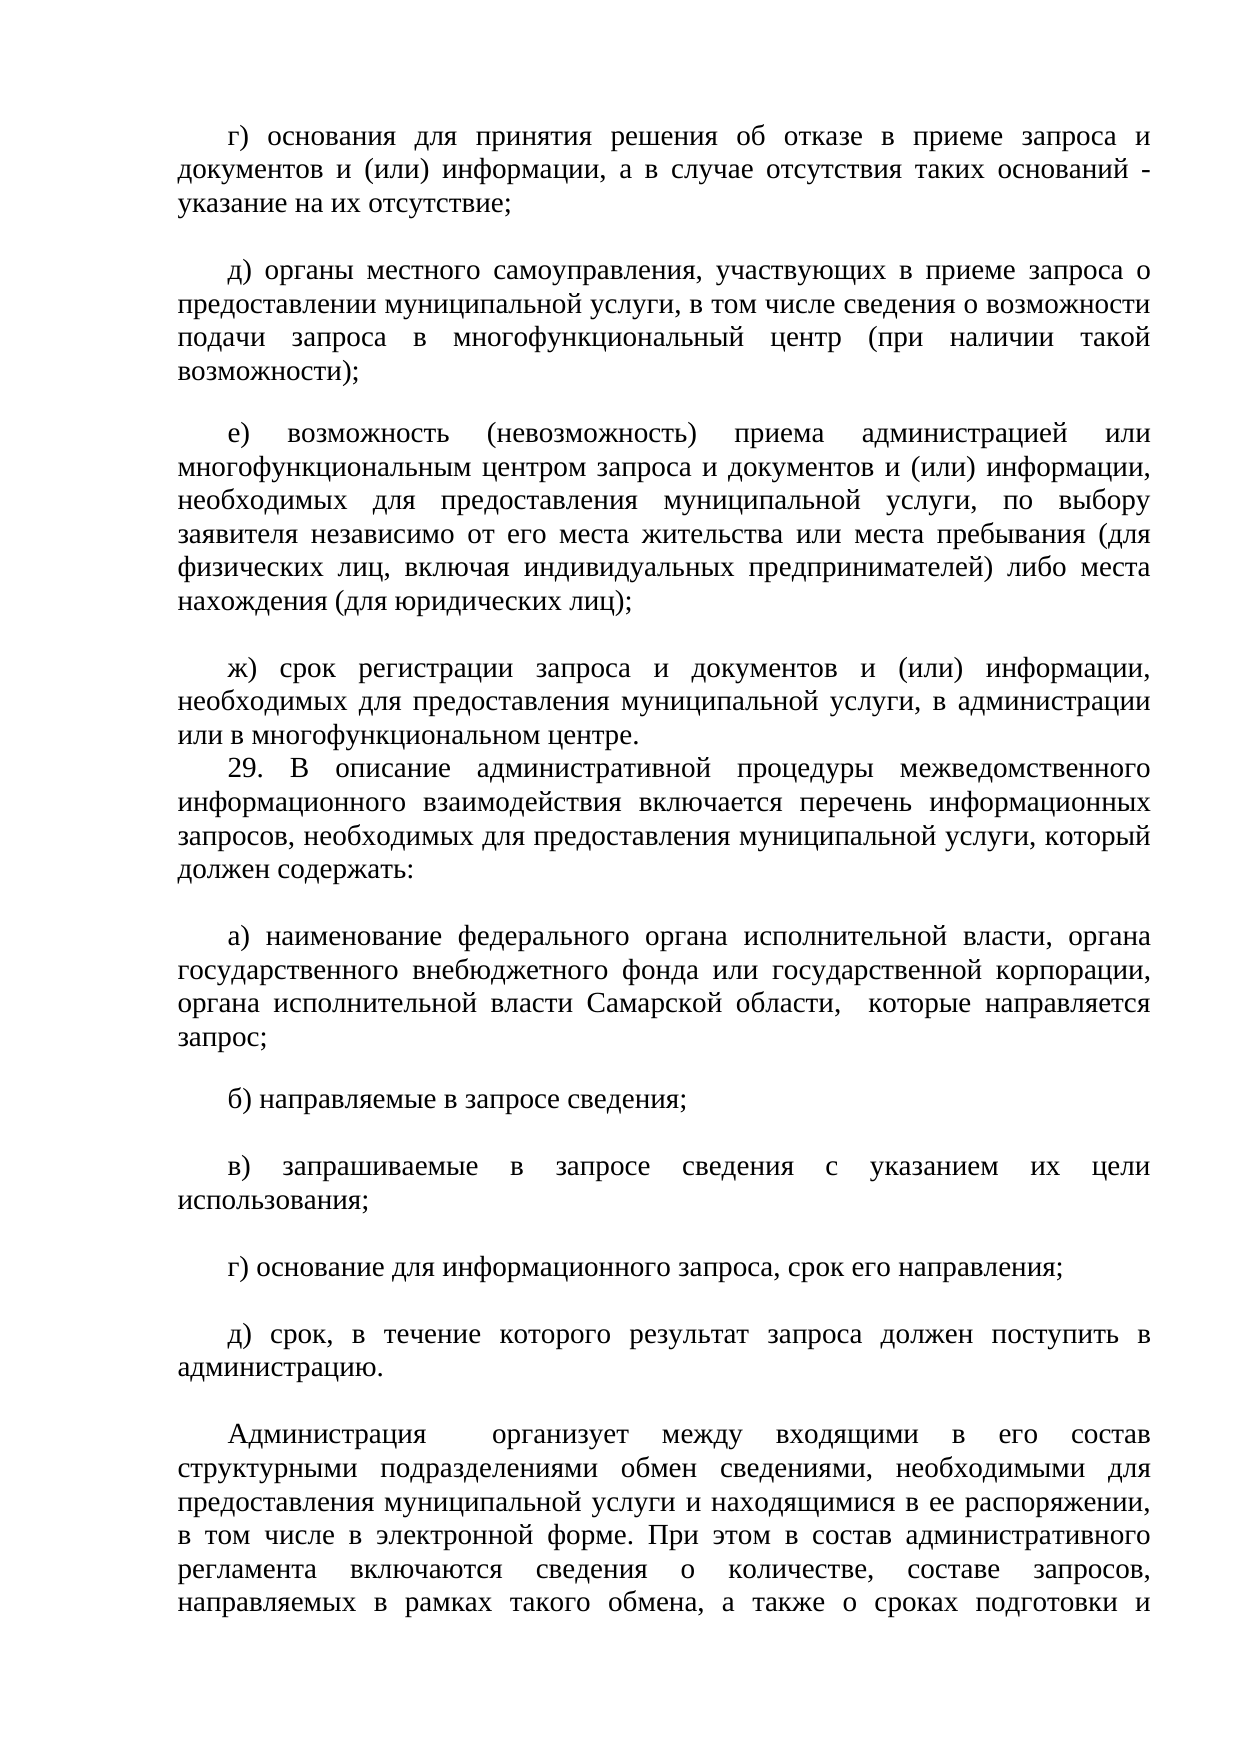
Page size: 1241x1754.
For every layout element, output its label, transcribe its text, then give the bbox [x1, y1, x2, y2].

text б) направляемые в запросе сведения; [177, 1081, 1152, 1115]
text 29. В описание административной процедуры межведомственного информационного взаимодействия включается перечень информационных запросов, необходимых для предоставления муниципальной услуги, который должен содержать: [177, 751, 1152, 885]
text а) наименование федерального органа исполнительной власти, органа государственного внебюджетного фонда или государственной корпорации, органа исполнительной власти Самарской области, которые направляется запрос; [177, 918, 1152, 1081]
text е) возможность (невозможность) приема администрацией или многофункциональным центром запроса и документов и (или) информации, необходимых для предоставления муниципальной услуги, по выбору заявителя независимо от его места жительства или места пребывания (для физических лиц, включая индивидуальных предпринимателей) либо места нахождения (для юридических лиц); [177, 415, 1152, 616]
text г) основание для информационного запроса, срок его направления; [177, 1249, 1152, 1282]
text д) срок, в течение которого результат запроса должен поступить в администрацию. [177, 1316, 1152, 1383]
text г) основания для принятия решения об отказе в приеме запроса и документов и (или) информации, а в случае отсутствия таких оснований - указание на их отсутствие; [177, 118, 1152, 219]
text ж) срок регистрации запроса и документов и (или) информации, необходимых для предоставления муниципальной услуги, в администрации или в многофункциональном центре. [177, 650, 1152, 751]
text в) запрашиваемые в запросе сведения с указанием их цели использования; [177, 1148, 1152, 1215]
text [177, 1417, 1152, 1618]
text д) органы местного самоуправления, участвующих в приеме запроса о предоставлении муниципальной услуги, в том числе сведения о возможности подачи запроса в многофункциональный центр (при наличии такой возможности); [177, 252, 1152, 415]
